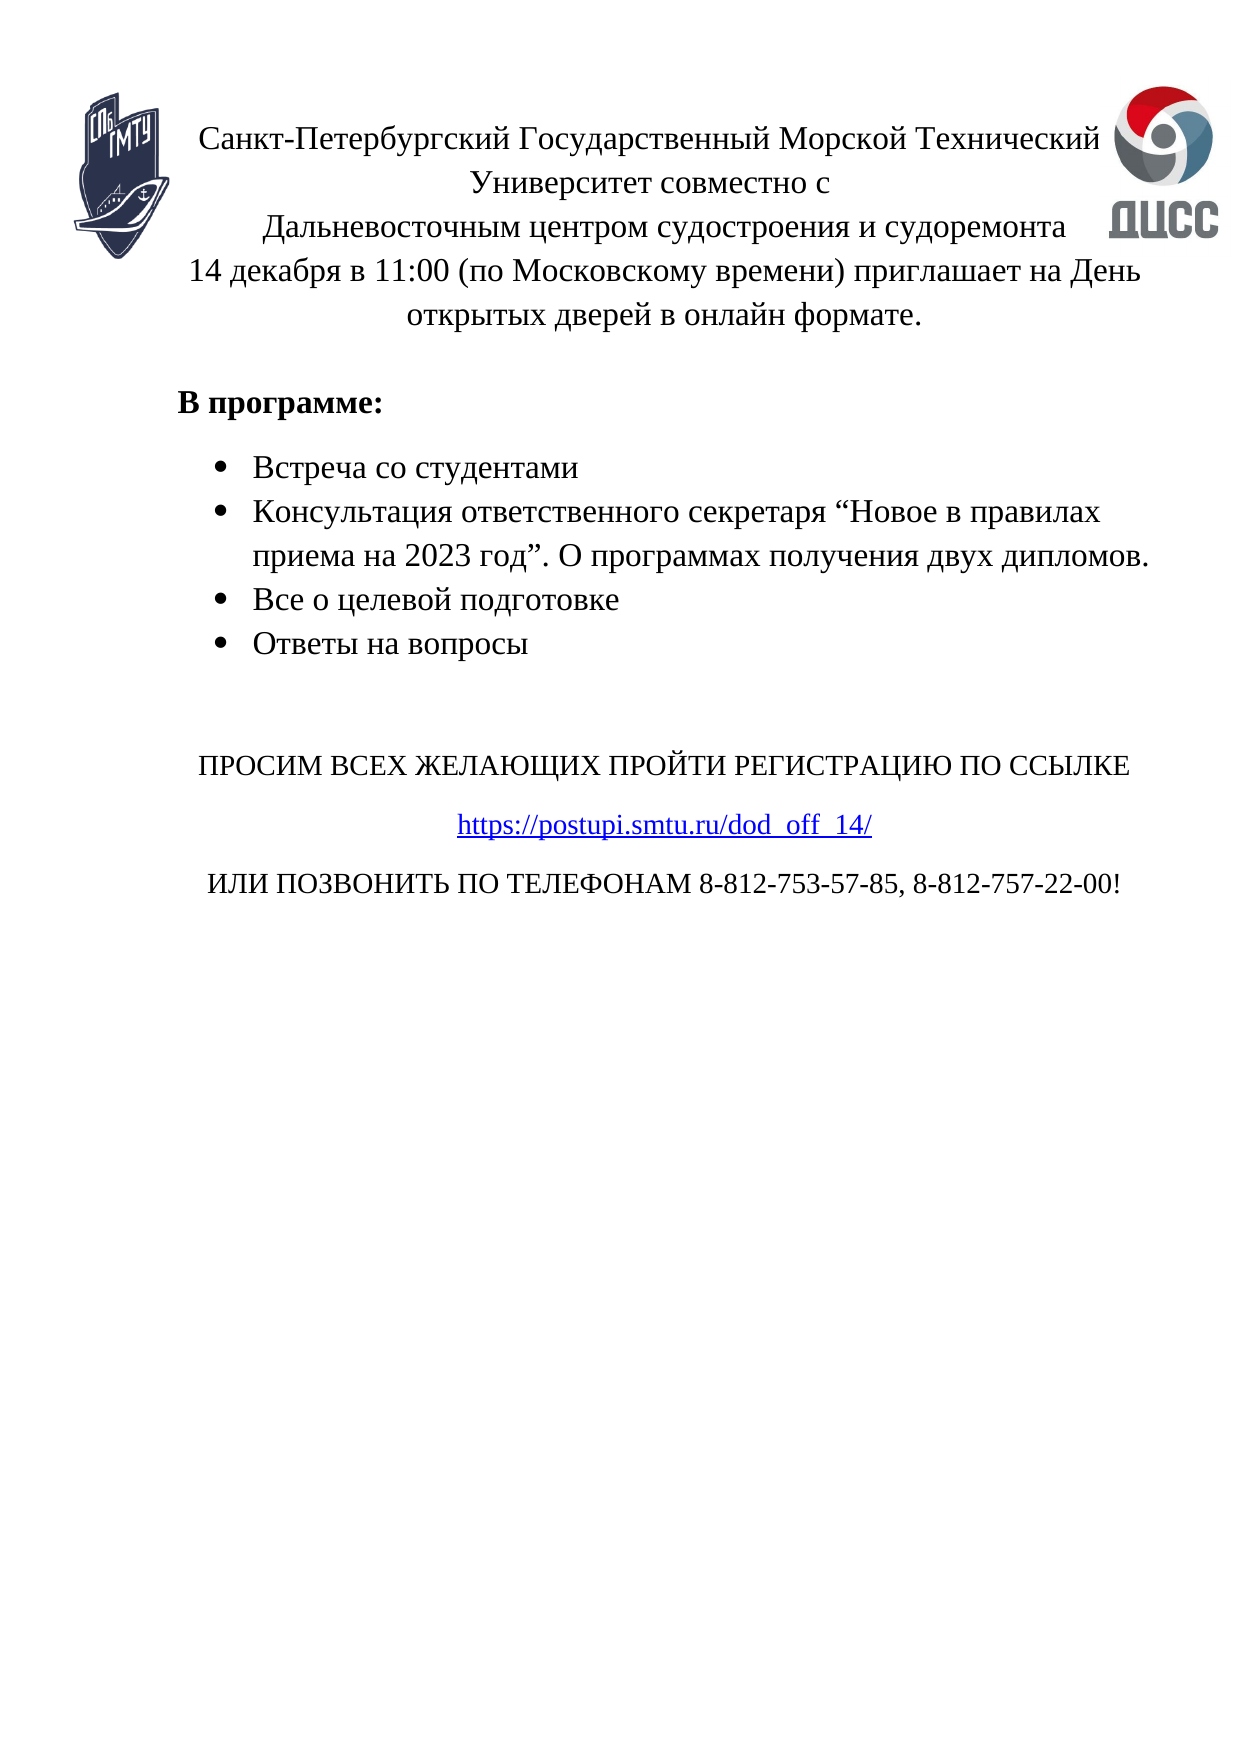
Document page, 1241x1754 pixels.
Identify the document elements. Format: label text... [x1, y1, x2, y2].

list Все о целевой подготовке [215, 579, 1152, 618]
list Встреча со студентами [215, 447, 1152, 486]
text ИЛИ ПОЗВОНИТЬ ПО ТЕЛЕФОНАМ 8-812-753-57-85, 8-812-757-22-00! [177, 867, 1152, 900]
text ПРОСИМ ВСЕХ ЖЕЛАЮЩИХ ПРОЙТИ РЕГИСТРАЦИЮ ПО ССЫЛКЕ [177, 748, 1152, 781]
text В программе: [177, 382, 1152, 421]
text Дальневосточным центром судостроения и судоремонта [177, 206, 1098, 244]
list Ответы на вопросы [215, 624, 1152, 662]
text Санкт-Петербургский Государственный Морской Технический Университет совместно с [170, 118, 1098, 201]
list Консультация ответственного секретаря “Новое в правилах приема на 2023 год”. О программах получения двух дипломов. [215, 491, 1152, 574]
picture [1098, 77, 1231, 257]
picture [73, 92, 170, 259]
text 14 декабря в 11:00 (по Московскому времени) приглашает на День открытых дверей в онлайн формате. [177, 250, 1152, 333]
text https://postupi.smtu.ru/dod_off_14/ [177, 807, 1152, 841]
